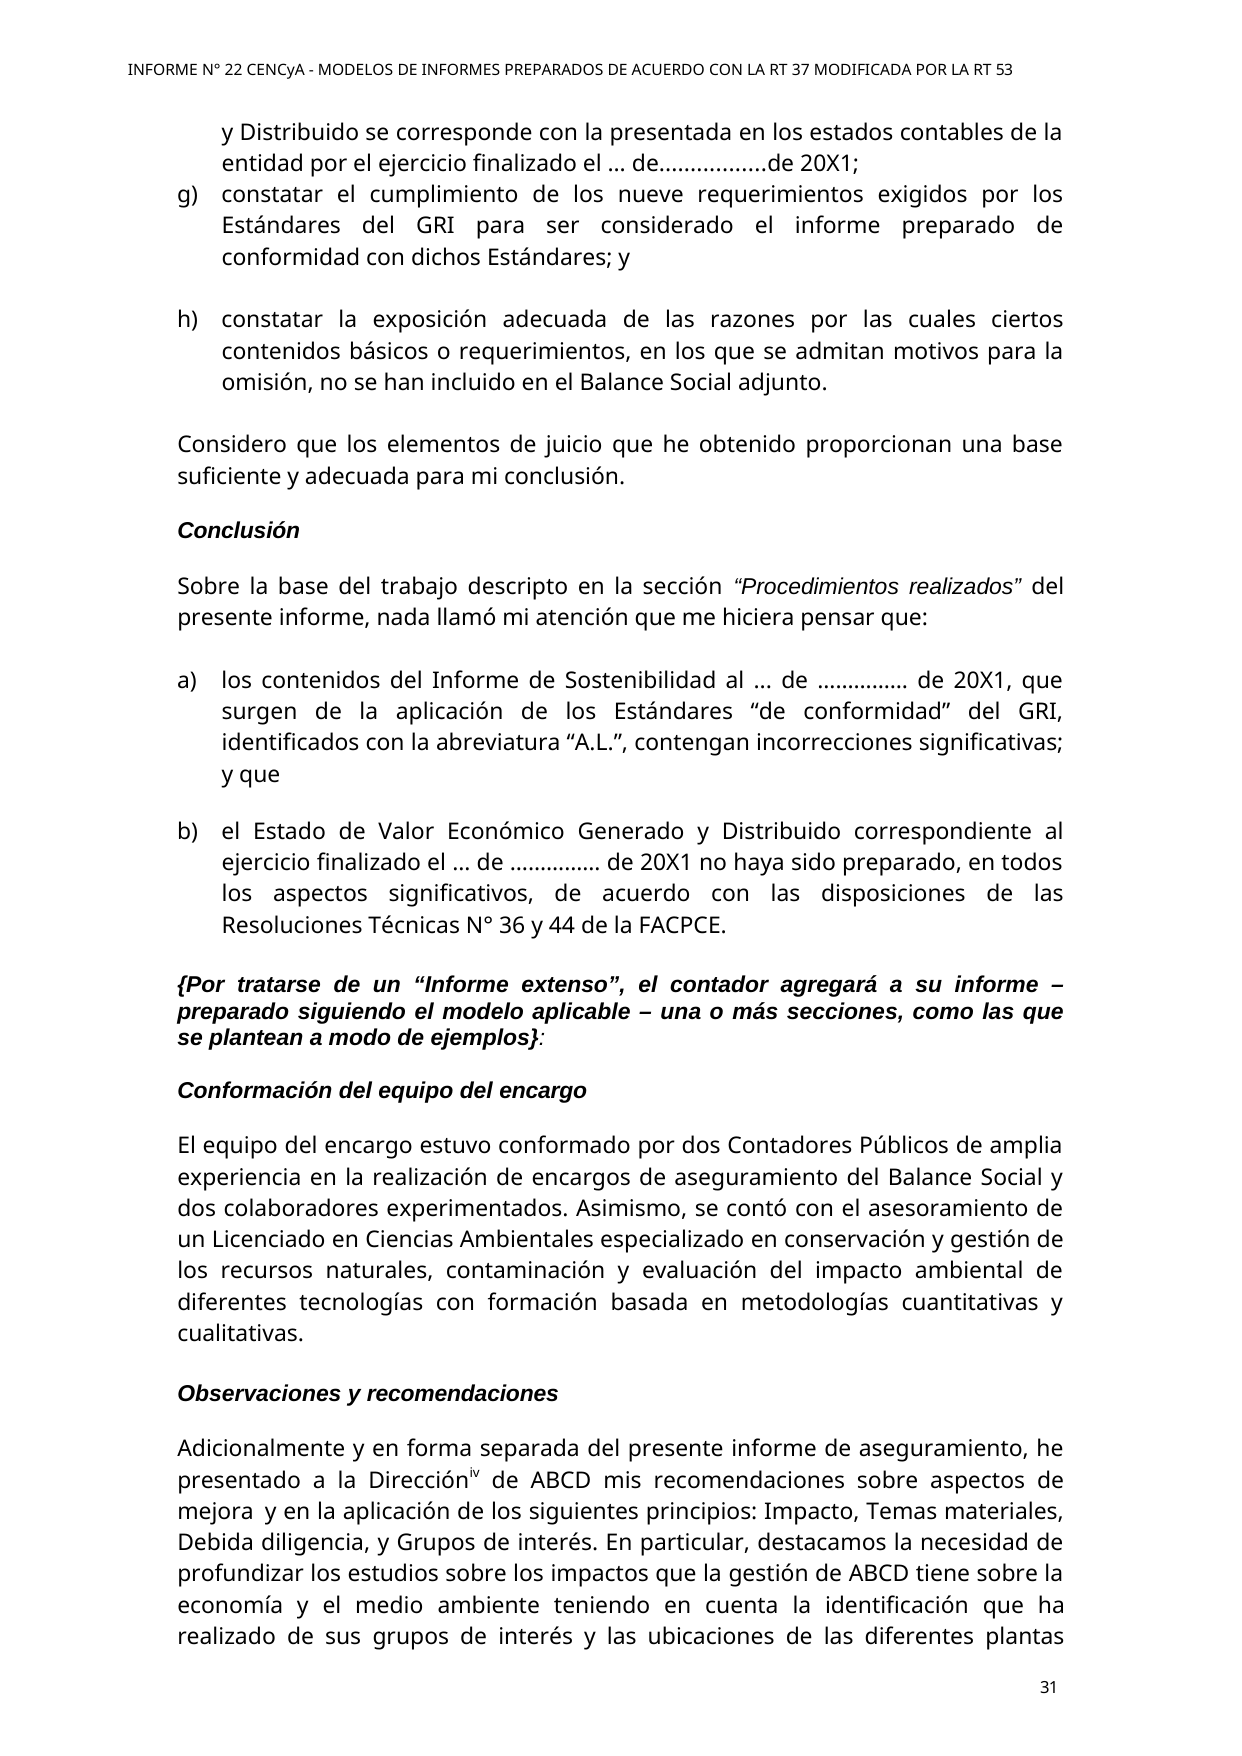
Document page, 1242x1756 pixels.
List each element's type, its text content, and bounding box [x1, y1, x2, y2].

list los contenidos del Informe de Sostenibilidad al ... de …………… de 20X1, que surgen de la aplicación de los Estándares “de conformidad” del GRI, identificados con la abreviatura “A.L.”, contengan incorrecciones significativas; y que [177, 664, 1064, 789]
list constatar la exposición adecuada de las razones por las cuales ciertos contenidos básicos o requerimientos, en los que se admitan motivos para la omisión, no se han incluido en el Balance Social adjunto. [177, 303, 1064, 397]
subtitle Conclusión [177, 517, 1077, 543]
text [177, 1432, 1065, 1651]
text Sobre la base del trabajo descripto en la sección “Procedimientos realizados” del presente informe, nada llamó mi atención que me hiciera pensar que: [177, 570, 1064, 632]
subtitle Observaciones y recomendaciones [177, 1379, 1077, 1406]
subtitle {Por tratarse de un “Informe extenso”, el contador agregará a su informe – preparado siguiendo el modelo aplicable – una o más secciones, como las que se plantean a modo de ejemplos}: [177, 971, 1065, 1050]
text Considero que los elementos de juicio que he obtenido proporcionan una base suficiente y adecuada para mi conclusión. [177, 428, 1064, 491]
text El equipo del encargo estuvo conformado por dos Contadores Públicos de amplia experiencia en la realización de encargos de aseguramiento del Balance Social y dos colaboradores experimentados. Asimismo, se contó con el asesoramiento de un Licenciado en Ciencias Ambientales especializado en conservación y gestión de los recursos naturales, contaminación y evaluación del impacto ambiental de diferentes tecnologías con formación basada en metodologías cuantitativas y cualitativas. [177, 1129, 1064, 1348]
text y Distribuido se corresponde con la presentada en los estados contables de la entidad por el ejercicio finalizado el … de de 20X1; [221, 116, 1063, 178]
list constatar el cumplimiento de los nueve requerimientos exigidos por los Estándares del GRI para ser considerado el informe preparado de conformidad con dichos Estándares; y [177, 178, 1064, 272]
list el Estado de Valor Económico Generado y Distribuido correspondiente al ejercicio finalizado el … de …………… de 20X1 no haya sido preparado, en todos los aspectos significativos, de acuerdo con las disposiciones de las Resoluciones Técnicas N° 36 y 44 de la FACPCE. [177, 815, 1064, 940]
text Conformación del equipo del encargo [177, 1077, 1077, 1103]
